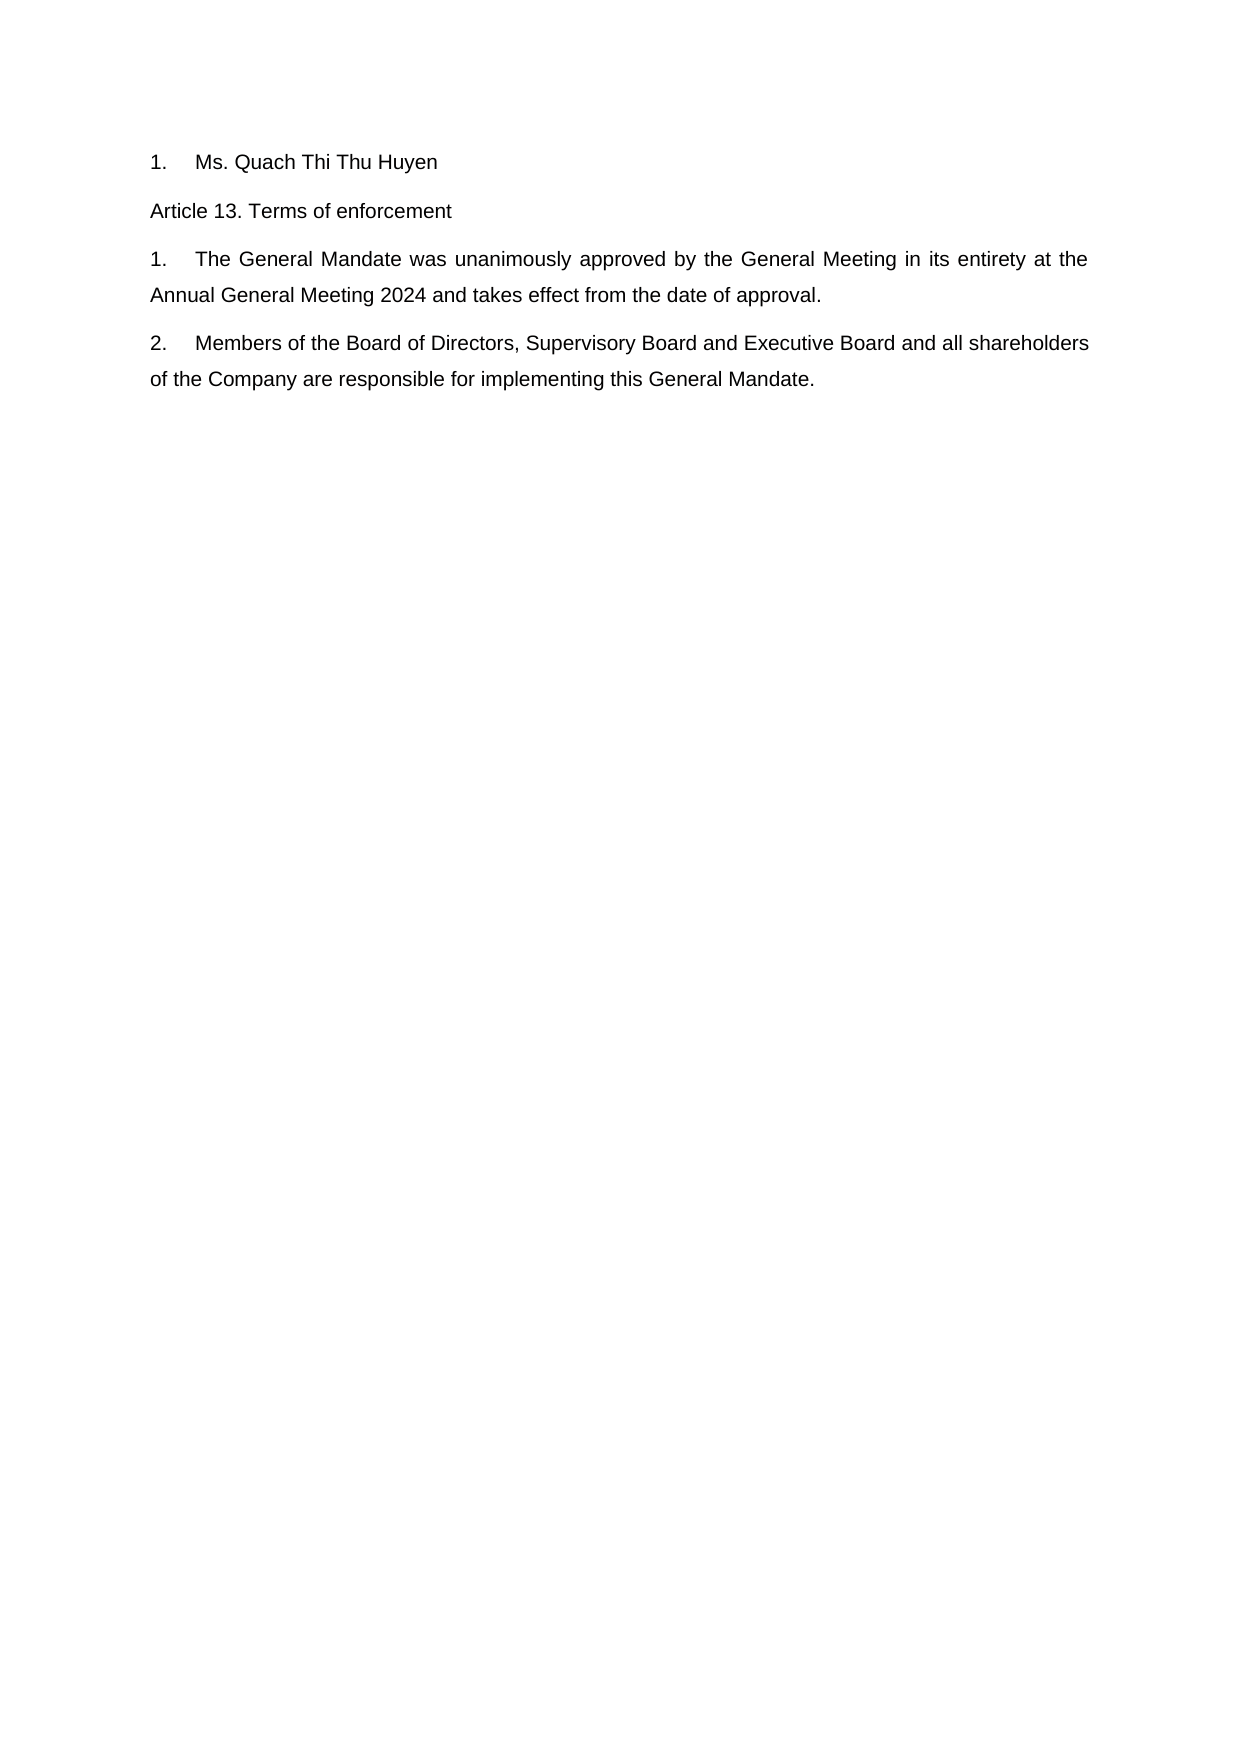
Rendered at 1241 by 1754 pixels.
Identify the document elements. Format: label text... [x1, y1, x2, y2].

list Ms. Quach Thi Thu Huyen [195, 150, 1090, 174]
list The General Mandate was unanimously approved by the General Meeting in its entirety at the Annual General Meeting 2024 and takes effect from the date of approval. [150, 247, 1090, 307]
text ‎‎Article 13. Terms of enforcement [150, 198, 1090, 222]
list Members of the Board of Directors, Supervisory Board and Executive Board and all shareholders of the Company are responsible for implementing this General Mandate. [150, 331, 1090, 391]
